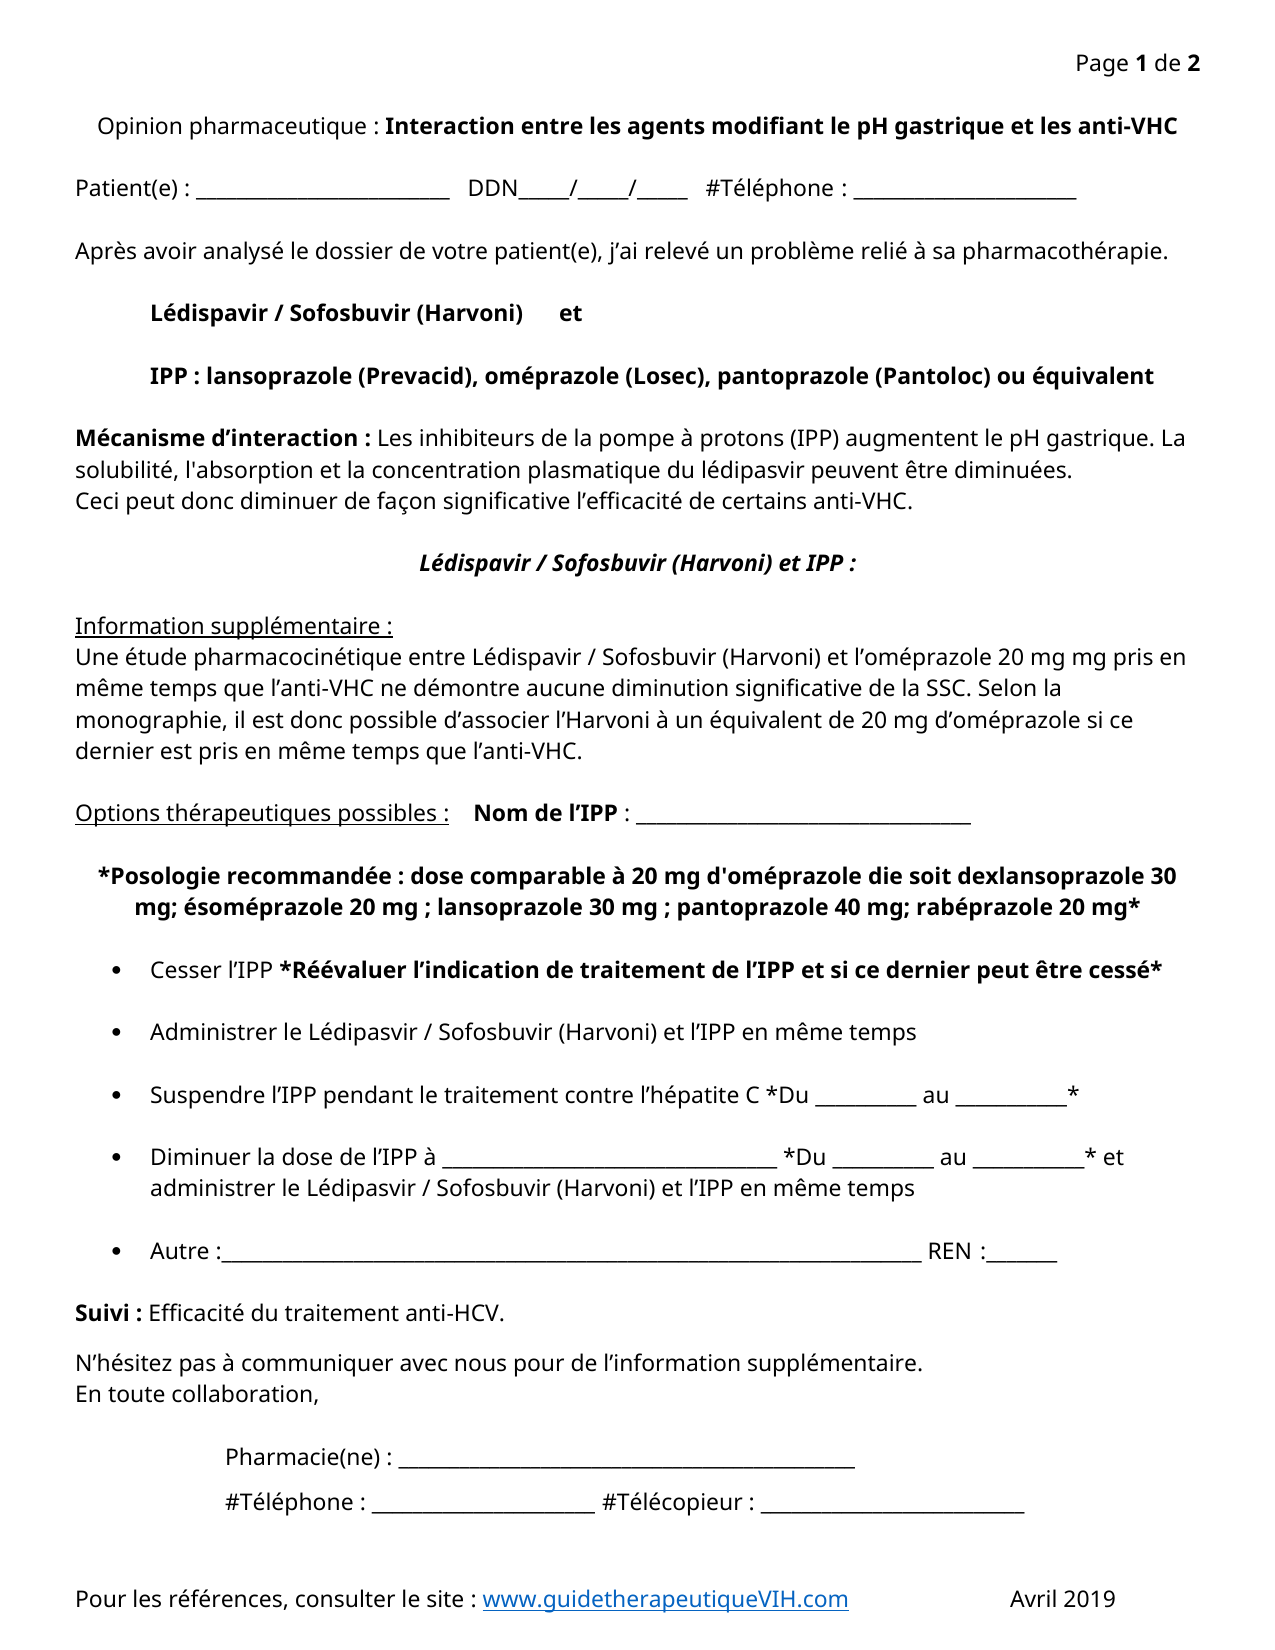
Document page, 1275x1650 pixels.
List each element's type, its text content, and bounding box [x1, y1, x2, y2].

text #Téléphone : ______________________​ #Télécopieur : __________________________ [225, 1472, 1200, 1549]
text Information supplémentaire : Une étude pharmacocinétique entre Lédispavir / Sofosbuvir (Harvoni) et l’oméprazole 20 mg mg pris en même temps que l’anti-VHC ne démontre aucune diminution significative de la SSC. Selon la monographie, il est donc possible d’associer l’Harvoni à un équivalent de 20 mg d’oméprazole si ce dernier est pris en même temps que l’anti-VHC. [75, 610, 1200, 766]
text Mécanisme d’interaction : Les inhibiteurs de la pompe à protons (IPP) augmentent le pH gastrique. La solubilité, l'absorption et la concentration plasmatique du lédipasvir peuvent être diminuées. [75, 422, 1200, 485]
text Ceci peut donc diminuer de façon significative l’efficacité de certains anti-VHC. [75, 485, 1200, 516]
list Suspendre l’IPP pendant le traitement contre l’hépatite C *Du __________ au ___________* [112, 1078, 1200, 1110]
text Après avoir analysé le dossier de votre patient(e), j’ai relevé un problème relié à sa pharmacothérapie. [75, 235, 1200, 266]
text N’hésitez pas à communiquer avec nous pour de l’information supplémentaire. En toute collaboration, [75, 1347, 1200, 1409]
text Lédispavir / Sofosbuvir (Harvoni) et IPP : [75, 547, 1200, 578]
list Autre :_____________________________________________________________________ REN :_______ [112, 1235, 1200, 1266]
list Administrer le Lédipasvir / Sofosbuvir (Harvoni) et l’IPP en même temps [112, 1016, 1200, 1078]
list Diminuer la dose de l’IPP à _________________________________ *Du __________ au ___________* et administrer le Lédipasvir / Sofosbuvir (Harvoni) et l’IPP en même temps [112, 1141, 1200, 1203]
text IPP : lansoprazole (Prevacid), oméprazole (Losec), pantoprazole (Pantoloc) ou équivalent [150, 360, 1200, 391]
text Lédispavir / Sofosbuvir (Harvoni) et [150, 297, 1200, 328]
text *Posologie recommandée : dose comparable à 20 mg d'oméprazole die soit dexlansoprazole 30 mg; ésoméprazole 20 mg ; lansoprazole 30 mg ; pantoprazole 40 mg; rabéprazole 20 mg* [75, 860, 1200, 953]
text Opinion pharmaceutique : Interaction entre les agents modifiant le pH gastrique et les anti-VHC [75, 110, 1200, 141]
text Patient(e) : _________________________ DDN_____/_____/_____ #Téléphone : ______________________ [75, 172, 1200, 203]
list Cesser l’IPP *Réévaluer l’indication de traitement de l’IPP et si ce dernier peut être cessé* [112, 953, 1200, 1016]
text Suivi : Efficacité du traitement anti-HCV. [75, 1297, 1200, 1328]
text Options thérapeutiques possibles : Nom de l’IPP : _________________________________ [75, 797, 1200, 828]
text Pharmacie(ne) : _____________________________________________ [150, 1441, 1200, 1472]
